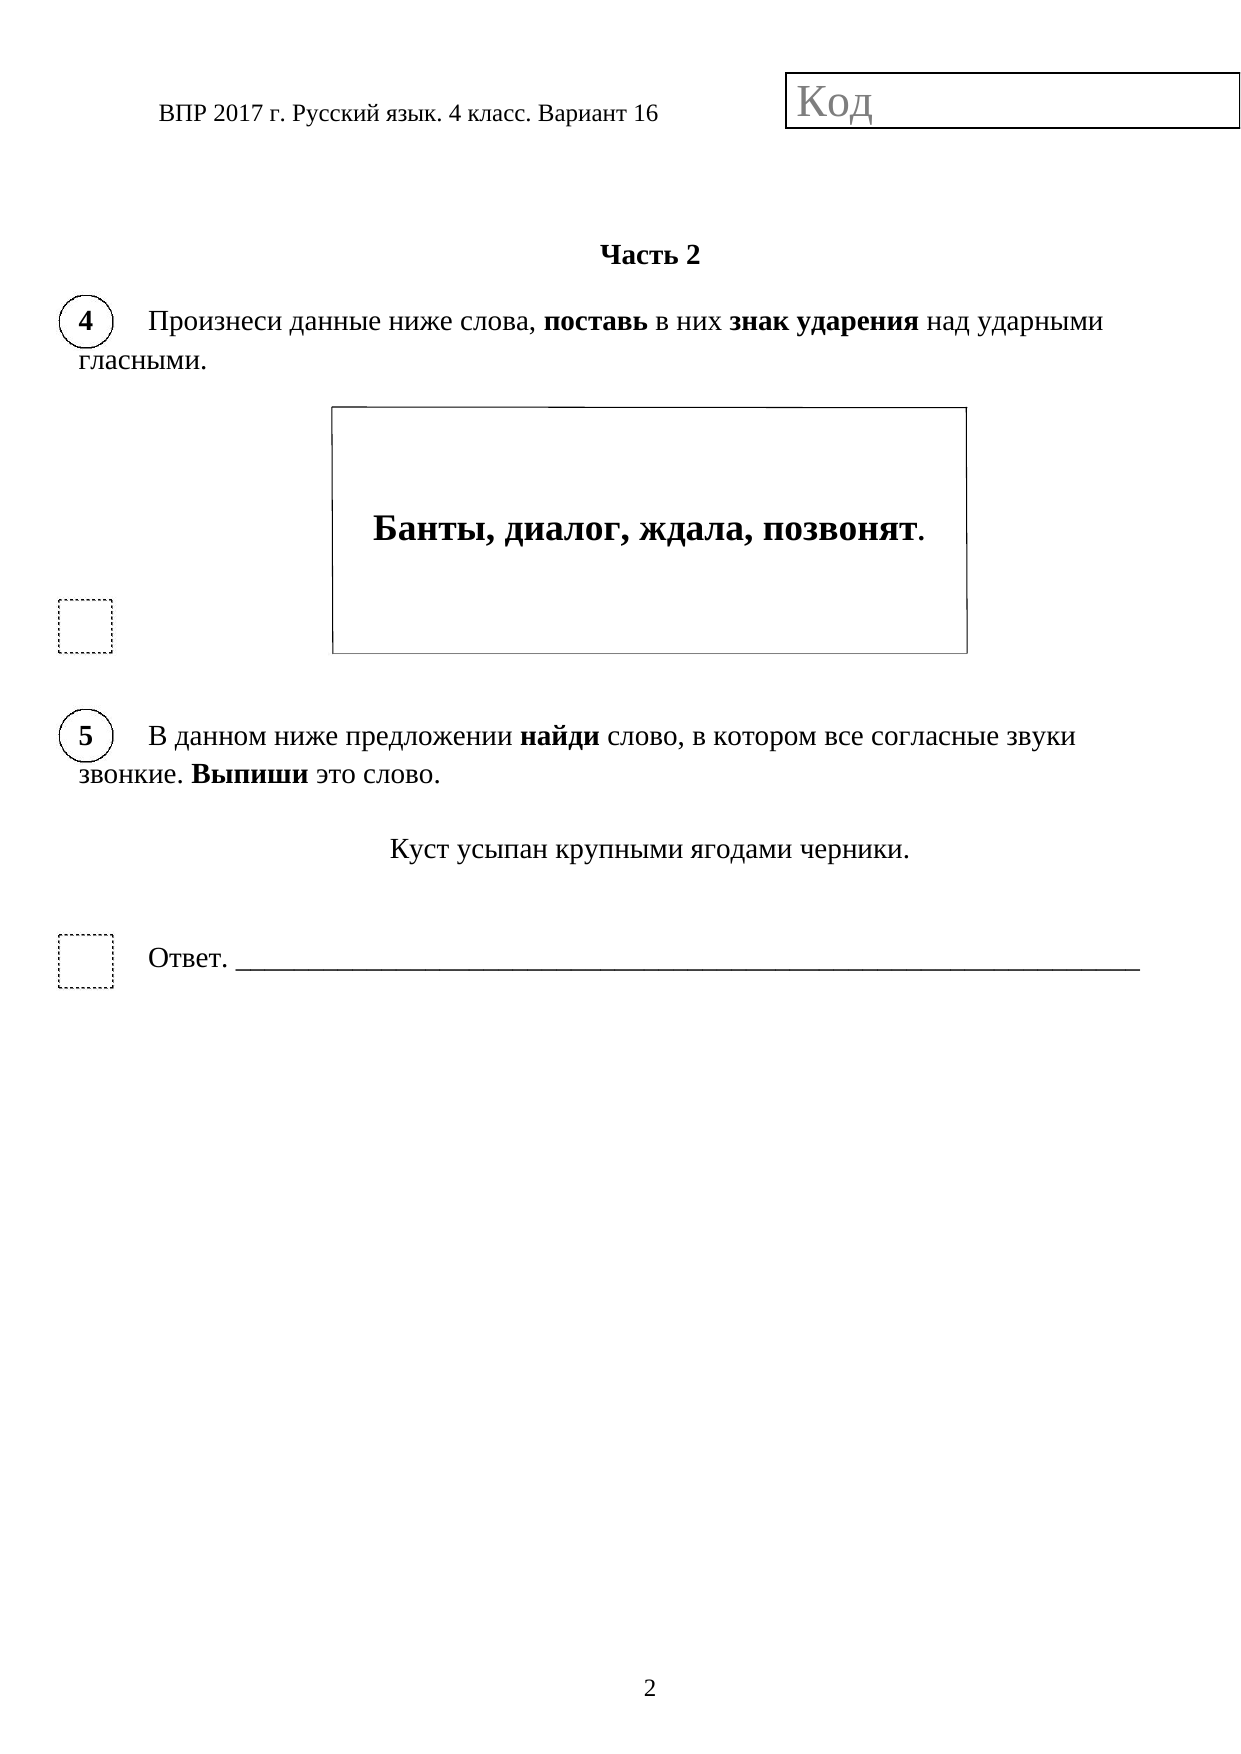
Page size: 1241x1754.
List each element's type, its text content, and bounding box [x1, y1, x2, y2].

text Банты, диалог, ждала, позвонят. [373, 505, 1165, 548]
text Куст усыпан крупными ягодами черники. [389, 831, 1165, 864]
text Часть 2 [600, 237, 1165, 270]
text Ответ. ______________________________________________________________ [148, 940, 1165, 973]
text 2 [644, 1673, 1165, 1702]
table_header Код [787, 74, 1239, 127]
picture [56, 291, 116, 351]
picture [56, 705, 116, 765]
picture [56, 596, 968, 656]
list Произнеси данные ниже слова, поставь в них знак ударения над ударными гласными. [78, 303, 1165, 375]
picture [56, 931, 116, 991]
list В данном ниже предложении найди слово, в котором все согласные звуки звонкие. Выпиши это слово. [78, 718, 1165, 789]
table_header ВПР 2017 г. Русский язык. 4 класс. Вариант 16 [158, 72, 785, 127]
